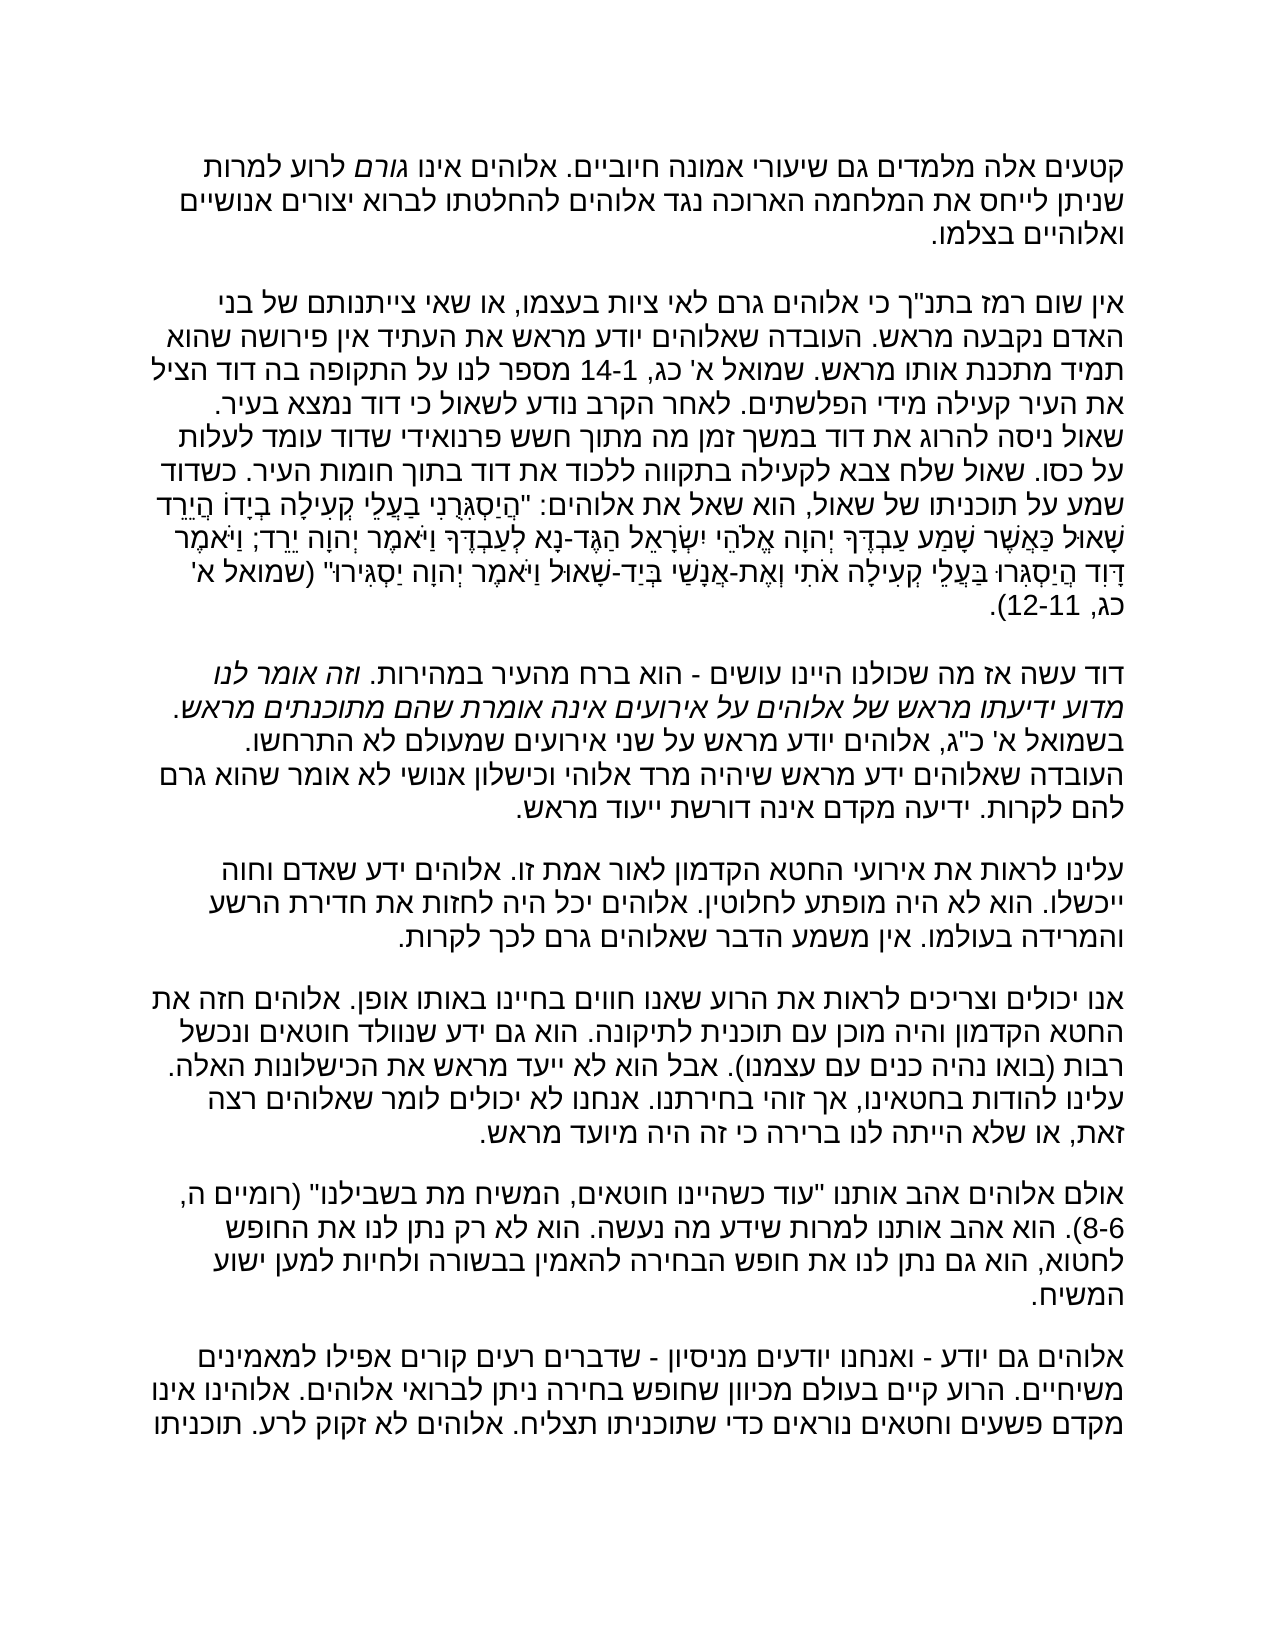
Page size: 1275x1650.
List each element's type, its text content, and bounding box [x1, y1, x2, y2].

text קטעים אלה מלמדים גם שיעורי אמונה חיוביים. אלוהים אינו גורם לרוע למרות שניתן לייחס את המלחמה הארוכה נגד אלוהים להחלטתו לברוא יצורים אנושיים ואלוהיים בצלמו. [150, 150, 1125, 251]
text אנו יכולים וצריכים לראות את הרוע שאנו חווים בחיינו באותו אופן. אלוהים חזה את החטא הקדמון והיה מוכן עם תוכנית לתיקונה. הוא גם ידע שנוולד חוטאים ונכשל רבות (בואו נהיה כנים עם עצמנו). אבל הוא לא ייעד מראש את הכישלונות האלה. עלינו להודות בחטאינו, אך זוהי בחירתנו. אנחנו לא יכולים לומר שאלוהים רצה זאת, או שלא הייתה לנו ברירה כי זה היה מיועד מראש. [150, 982, 1125, 1177]
text אין שום רמז בתנ"ך כי אלוהים גרם לאי ציות בעצמו, או שאי צייתנותם של בני האדם נקבעה מראש. העובדה שאלוהים יודע מראש את העתיד אין פירושה שהוא תמיד מתכנת אותו מראש. שמואל א' כג, 14-1 מספר לנו על התקופה בה דוד הציל את העיר קעילה מידי הפלשתים. לאחר הקרב נודע לשאול כי דוד נמצא בעיר. שאול ניסה להרוג את דוד במשך זמן מה מתוך חשש פרנואידי שדוד עומד לעלות על כסו. שאול שלח צבא לקעילה בתקווה ללכוד את דוד בתוך חומות העיר. כשדוד שמע על תוכניתו של שאול, הוא שאל את אלוהים: "הֲיַסְגִּרֻנִי בַעֲלֵי קְעִילָה בְיָדוֹ הֲיֵרֵד שָׁאוּל כַּאֲשֶׁר שָׁמַע עַבְדֶּךָ יְהוָה אֱלֹהֵי יִשְׂרָאֵל הַגֶּד-נָא לְעַבְדֶּךָ וַיֹּאמֶר יְהוָה יֵרֵד; וַיֹּאמֶר דָּוִד הֲיַסְגִּרוּ בַּעֲלֵי קְעִילָה אֹתִי וְאֶת-אֲנָשַׁי בְּיַד-שָׁאוּל וַיֹּאמֶר יְהוָה יַסְגִּירוּ" (שמואל א' כג, 12-11). [150, 286, 1125, 622]
text אולם אלוהים אהב אותנו "עוד כשהיינו חוטאים, המשיח מת בשבילנו" (רומיים ה, 8-6). הוא אהב אותנו למרות שידע מה נעשה. הוא לא רק נתן לנו את החופש לחטוא, הוא גם נתן לנו את חופש הבחירה להאמין בבשורה ולחיות למען ישוע המשיח. [150, 1177, 1125, 1339]
text דוד עשה אז מה שכולנו היינו עושים - הוא ברח מהעיר במהירות. וזה אומר לנו מדוע ידיעתו מראש של אלוהים על אירועים אינה אומרת שהם מתוכנתים מראש. בשמואל א' כ"ג, אלוהים יודע מראש על שני אירועים שמעולם לא התרחשו. העובדה שאלוהים ידע מראש שיהיה מרד אלוהי וכישלון אנושי לא אומר שהוא גרם להם לקרות. ידיעה מקדם אינה דורשת ייעוד מראש. [150, 657, 1125, 853]
text עלינו לראות את אירועי החטא הקדמון לאור אמת זו. אלוהים ידע שאדם וחוה ייכשלו. הוא לא היה מופתע לחלוטין. אלוהים יכל היה לחזות את חדירת הרשע והמרידה בעולמו. אין משמע הדבר שאלוהים גרם לכך לקרות. [150, 853, 1125, 982]
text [150, 1339, 1125, 1440]
